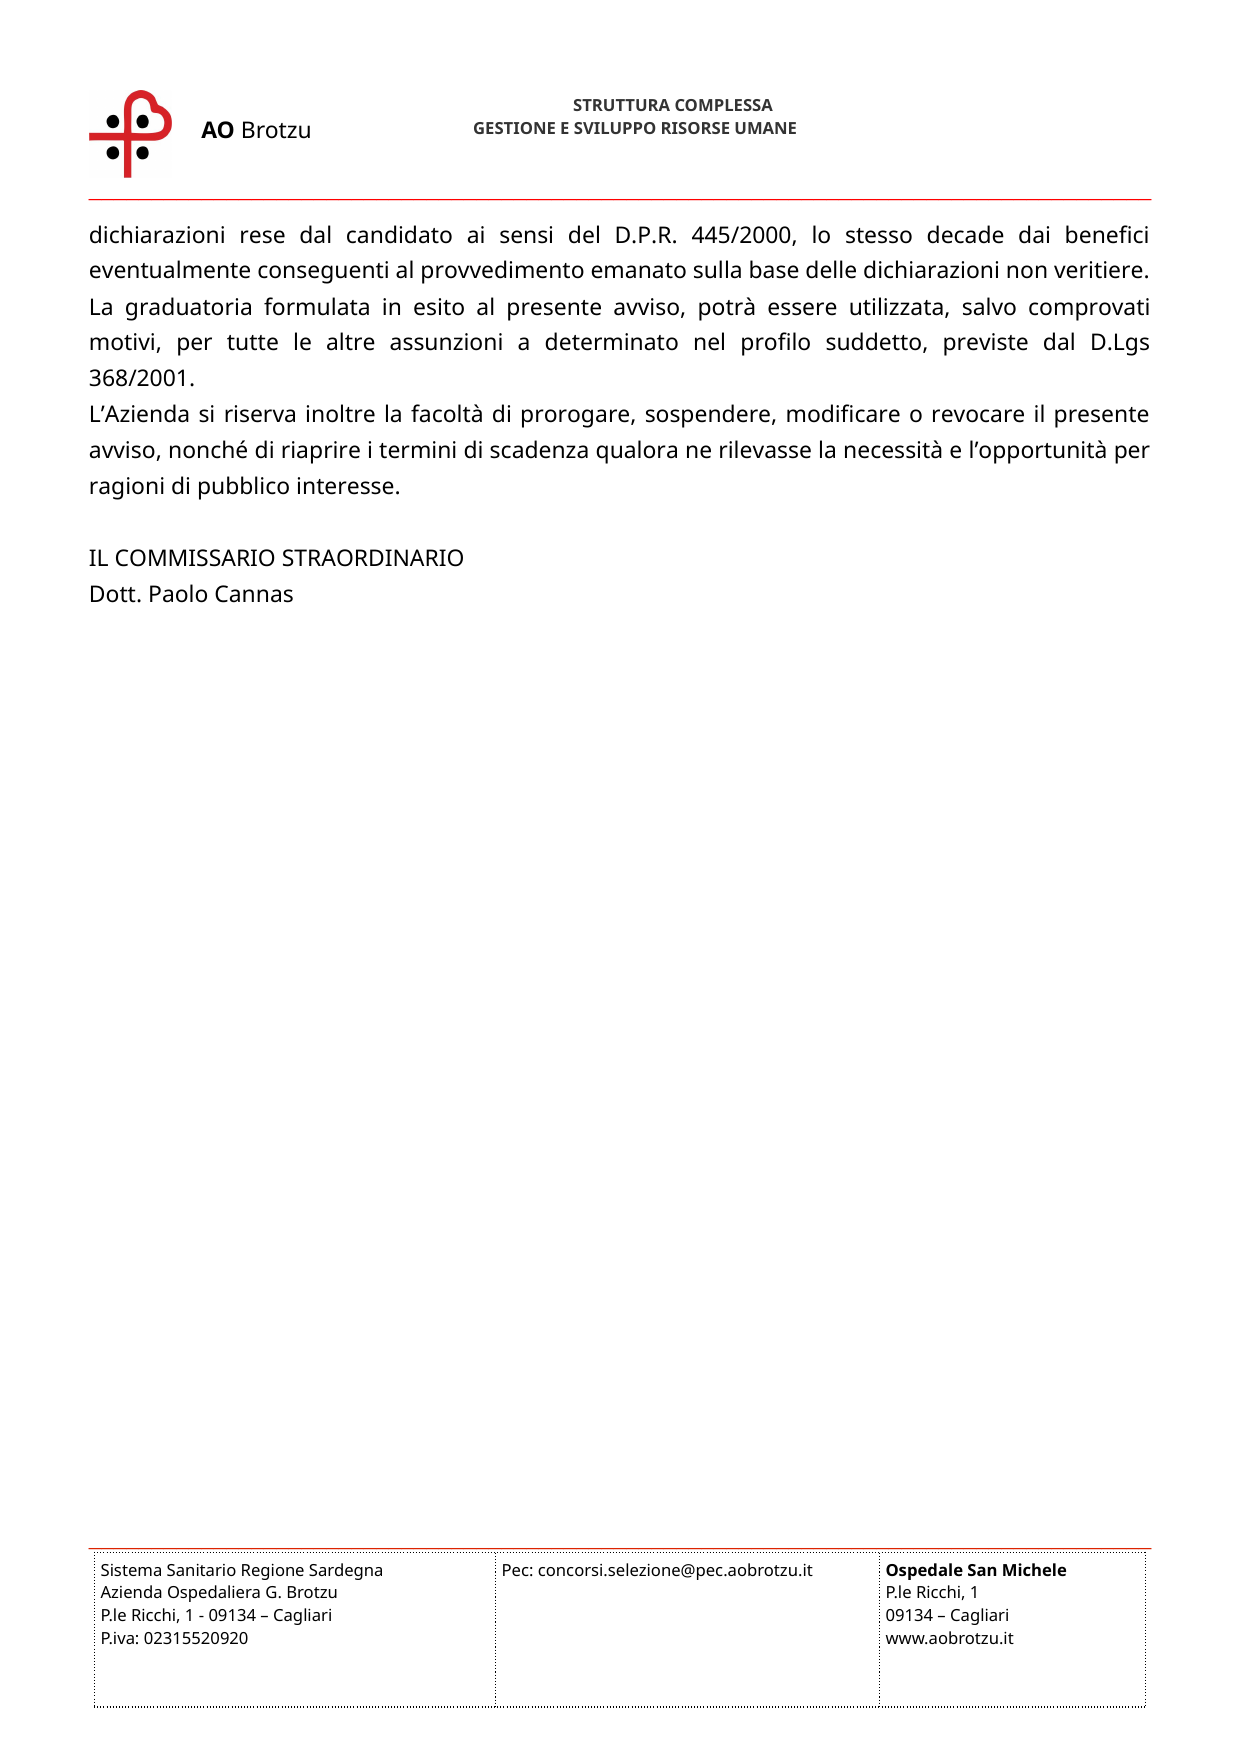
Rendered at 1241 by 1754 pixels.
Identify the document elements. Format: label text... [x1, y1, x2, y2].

picture [89, 90, 172, 178]
text L’Azienda si riserva inoltre la facoltà di prorogare, sospendere, modificare o revocare il presente avviso, nonché di riaprire i termini di scadenza qualora ne rilevasse la necessità e l’opportunità per ragioni di pubblico interesse. [89, 398, 1152, 501]
text Dott. Paolo Cannas [89, 578, 1152, 609]
text IL COMMISSARIO STRAORDINARIO [89, 542, 1152, 573]
text La graduatoria formulata in esito al presente avviso, potrà essere utilizzata, salvo comprovati motivi, per tutte le altre assunzioni a determinato nel profilo suddetto, previste dal D.Lgs 368/2001. [89, 290, 1152, 393]
